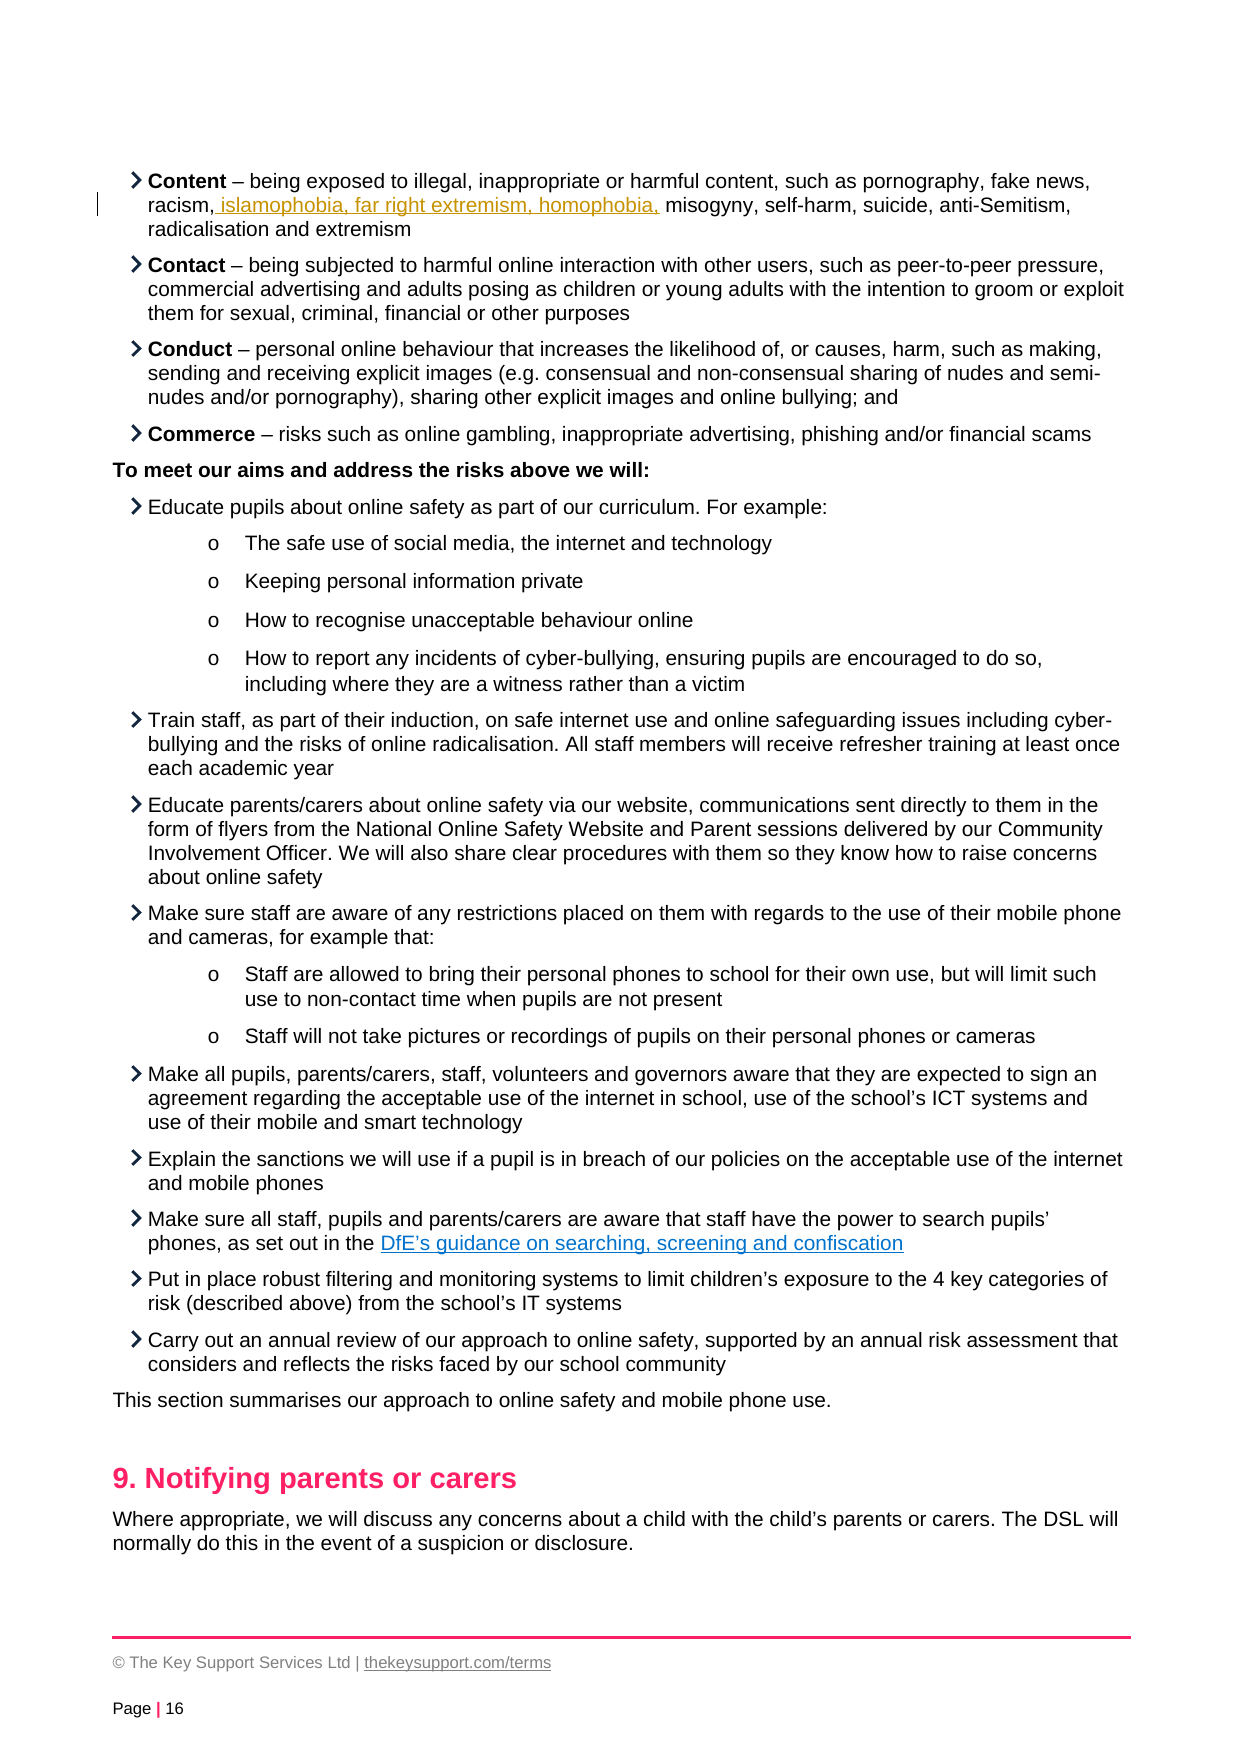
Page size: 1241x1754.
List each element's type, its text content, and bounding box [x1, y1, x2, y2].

list How to recognise unacceptable behaviour online [207, 608, 1128, 633]
picture [131, 1270, 142, 1287]
text Conduct – personal online behaviour that increases the likelihood of, or causes, harm, such as making, sending and receiving explicit images (e.g. consensual and non-consensual sharing of nudes and semi-nudes and/or pornography), sharing other explicit images and online bullying; and [130, 337, 1128, 409]
text Train staff, as part of their induction, on safe internet use and online safeguarding issues including cyber-bullying and the risks of online radicalisation. All staff members will receive refresher training at least once each academic year [130, 708, 1128, 780]
picture [131, 904, 142, 921]
list How to report any incidents of cyber-bullying, ensuring pupils are encouraged to do so, including where they are a witness rather than a victim [207, 646, 1128, 696]
text Where appropriate, we will discuss any concerns about a child with the child’s parents or carers. The DSL will normally do this in the event of a suspicion or disclosure. [112, 1507, 1128, 1555]
picture [131, 711, 142, 728]
text Educate parents/carers about online safety via our website, communications sent directly to them in the form of flyers from the National Online Safety Website and Parent sessions delivered by our Community Involvement Officer. We will also share clear procedures with them so they know how to raise concerns about online safety [130, 793, 1128, 888]
list The safe use of social media, the internet and technology [207, 531, 1128, 557]
text This section summarises our approach to online safety and mobile phone use. [112, 1388, 1128, 1412]
text Make all pupils, parents/carers, staff, volunteers and governors aware that they are expected to sign an agreement regarding the acceptable use of the internet in school, use of the school’s ICT systems and use of their mobile and smart technology [130, 1062, 1128, 1134]
text To meet our aims and address the risks above we will: [112, 458, 1128, 482]
subtitle 9. Notifying parents or carers [112, 1461, 1128, 1494]
list Keeping personal information private [207, 569, 1128, 595]
text Put in place robust filtering and monitoring systems to limit children’s exposure to the 4 key categories of risk (described above) from the school’s IT systems [130, 1267, 1128, 1315]
picture [131, 1209, 142, 1227]
text Educate pupils about online safety as part of our curriculum. For example: [130, 494, 1128, 518]
picture [131, 424, 142, 442]
list Staff are allowed to bring their personal phones to school for their own use, but will limit such use to non-contact time when pupils are not present [207, 961, 1128, 1011]
text Contact – being subjected to harmful online interaction with other users, such as peer-to-peer pressure, commercial advertising and adults posing as children or young adults with the intention to groom or exploit them for sexual, criminal, financial or other purposes [130, 253, 1128, 325]
picture [131, 1065, 142, 1082]
list Staff will not take pictures or recordings of pupils on their personal phones or cameras [207, 1024, 1128, 1049]
text Content – being exposed to illegal, inappropriate or harmful content, such as pornography, fake news, racism, misogyny, self-harm, suicide, anti-Semitism, radicalisation and extremism [130, 168, 1128, 240]
picture [131, 497, 142, 515]
text Explain the sanctions we will use if a pupil is in breach of our policies on the acceptable use of the internet and mobile phones [130, 1146, 1128, 1194]
text Carry out an annual review of our approach to online safety, supported by an annual risk assessment that considers and reflects the risks faced by our school community [130, 1328, 1128, 1376]
picture [131, 255, 142, 273]
picture [131, 795, 142, 813]
picture [131, 1330, 142, 1348]
picture [131, 340, 142, 357]
text Commerce – risks such as online gambling, inappropriate advertising, phishing and/or financial scams [130, 422, 1128, 446]
text Make sure staff are aware of any restrictions placed on them with regards to the use of their mobile phone and cameras, for example that: [130, 901, 1128, 949]
picture [131, 1149, 142, 1166]
text Make sure all staff, pupils and parents/carers are aware that staff have the power to search pupils’ phones, as set out in the DfE’s guidance on searching, screening and confiscation [130, 1207, 1128, 1255]
picture [131, 171, 142, 189]
